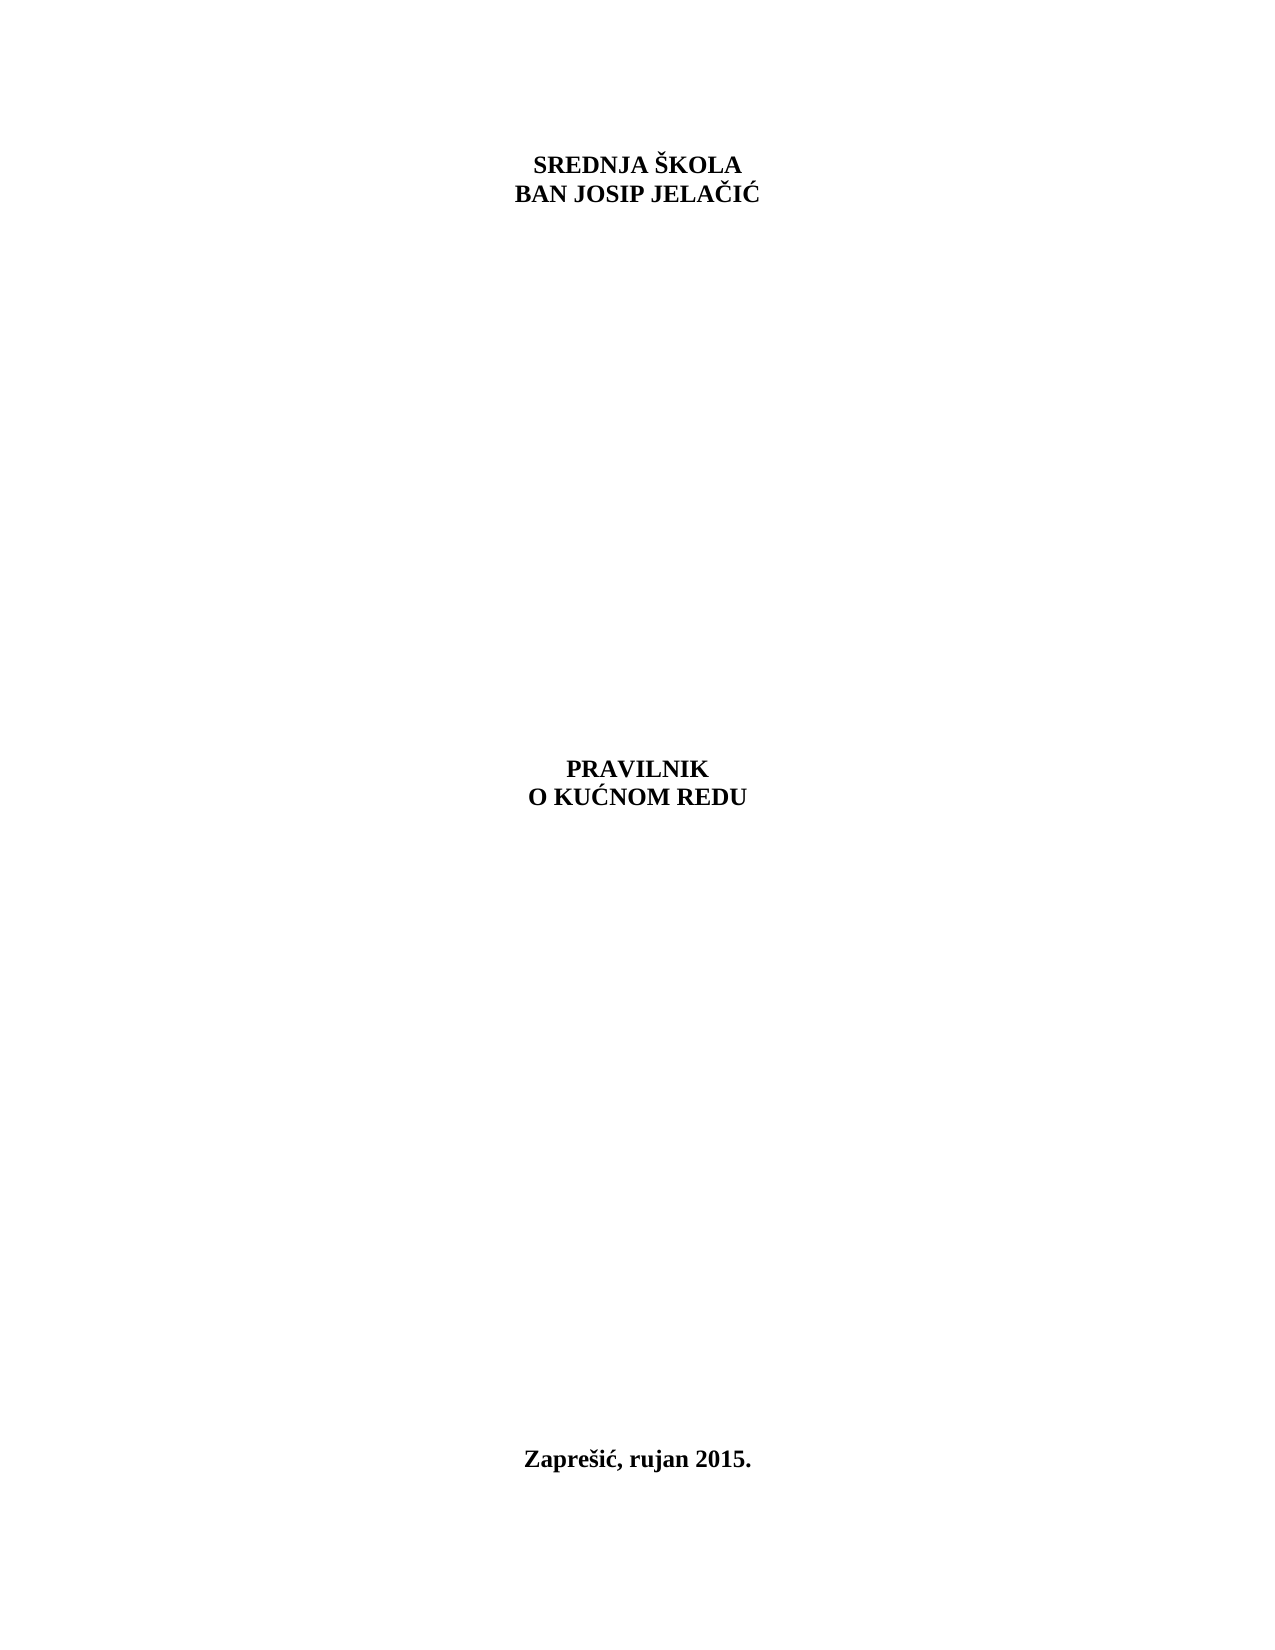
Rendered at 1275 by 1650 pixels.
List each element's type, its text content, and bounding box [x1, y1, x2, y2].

text PRAVILNIK [150, 754, 1125, 782]
text Zaprešić, rujan 2015. [150, 1444, 1125, 1472]
text O KUĆNOM REDU [150, 782, 1125, 811]
text BAN JOSIP JELAČIĆ [150, 179, 1125, 207]
